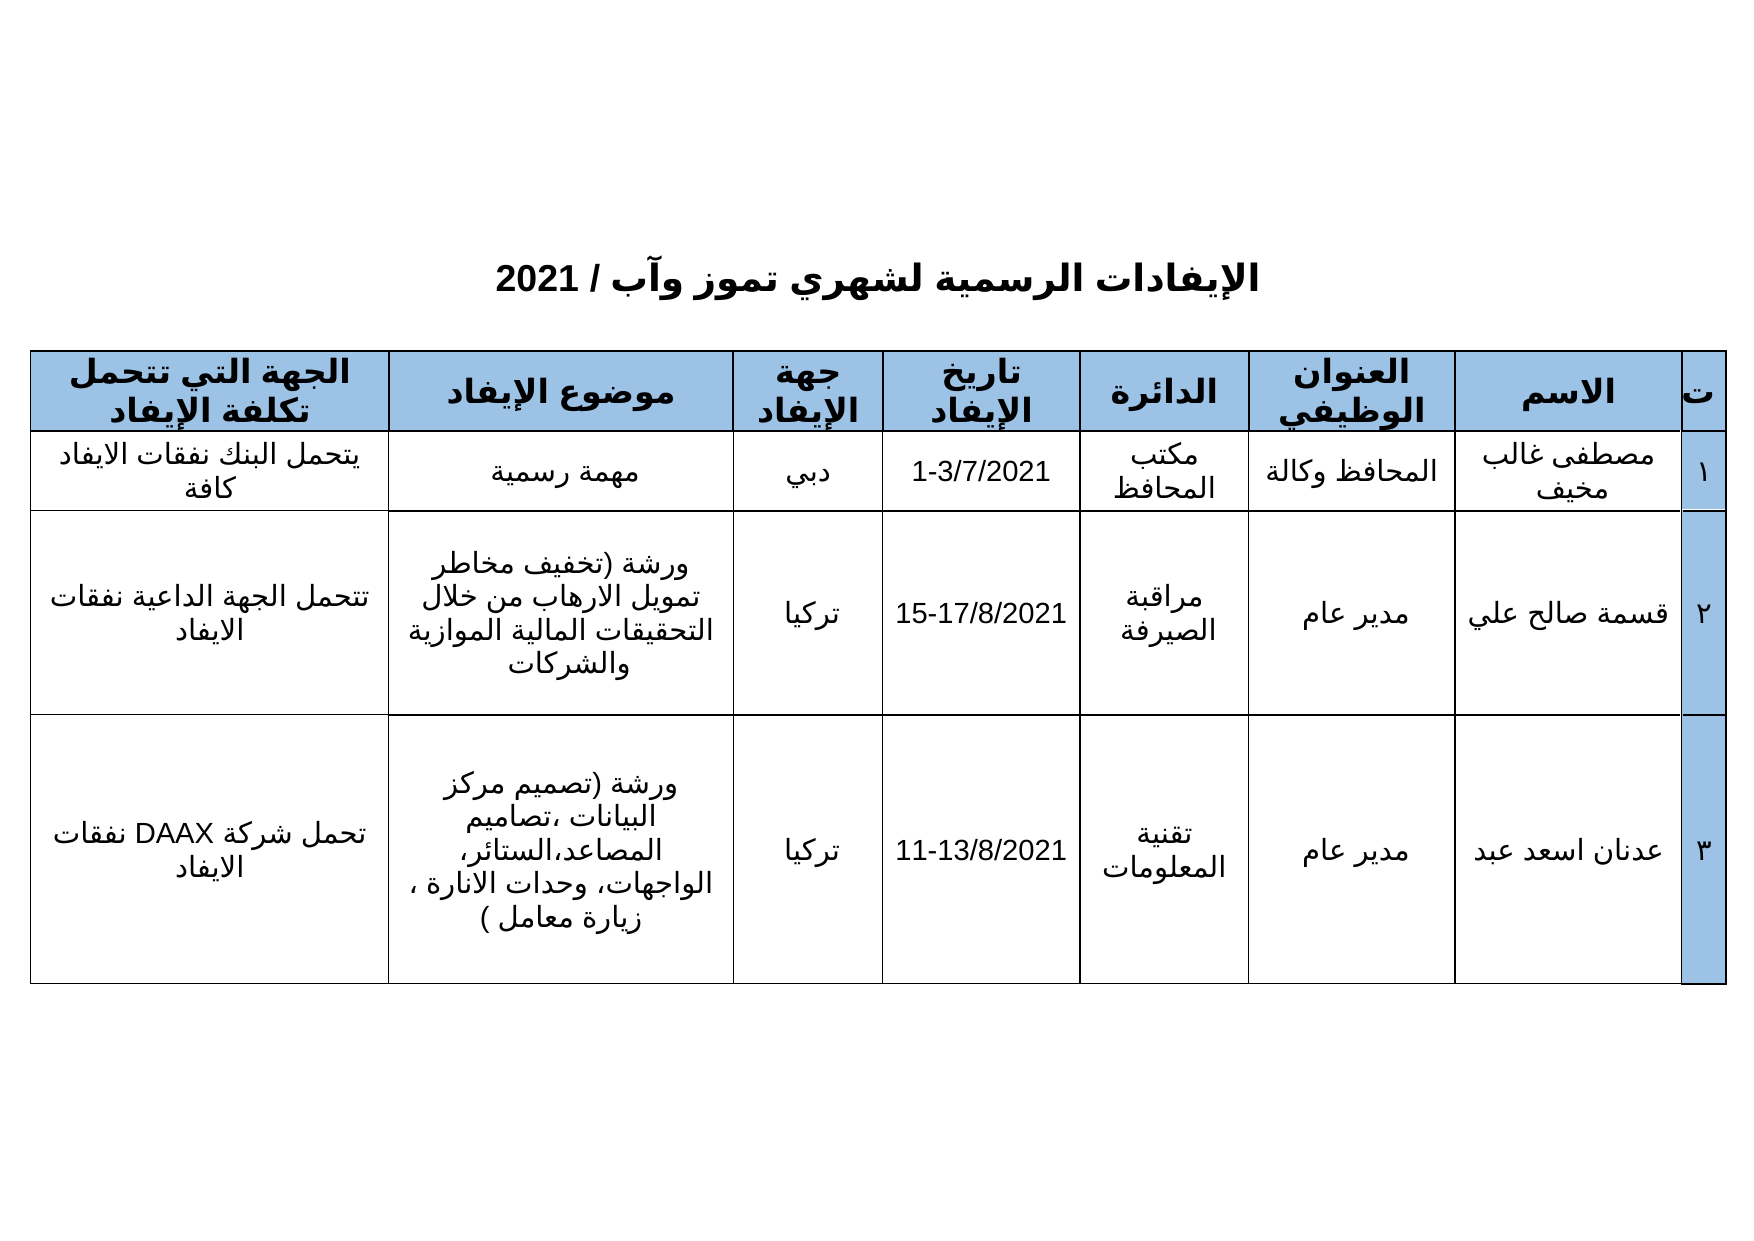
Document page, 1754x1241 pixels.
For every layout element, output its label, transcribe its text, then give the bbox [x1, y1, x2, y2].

table_cell موضوع الإيفاد [390, 352, 732, 430]
table_cell 15-17/8/2021 [883, 512, 1079, 714]
table_cell قسمة صالح علي [1456, 510, 1681, 714]
table_cell العنوان الوظيفي [1250, 352, 1454, 430]
table_cell تحمل شركة DAAX نفقات الايفاد [31, 715, 388, 983]
table_cell 1-3/7/2021 [883, 432, 1079, 509]
table_header الإيفادات الرسمية لشهري تموز وآب / 2021 [31, 256, 1726, 350]
table_cell مدير عام [1249, 512, 1454, 714]
table_cell ١ [1682, 432, 1725, 509]
table_cell 11-13/8/2021 [883, 716, 1079, 983]
table_cell مراقبة الصيرفة [1081, 512, 1248, 714]
table_cell مهمة رسمية [389, 432, 733, 509]
table_cell عدنان اسعد عبد [1456, 714, 1681, 983]
table_cell تركيا [734, 716, 882, 983]
table_cell الجهة التي تتحمل تكلفة الإيفاد [31, 352, 388, 430]
table_cell دبي [734, 432, 882, 509]
table_cell تقنية المعلومات [1081, 716, 1248, 983]
table_cell مدير عام [1249, 716, 1454, 983]
table_cell ٢ [1682, 510, 1725, 714]
table_cell مصطفى غالب مخيف [1456, 430, 1681, 509]
table_cell تركيا [734, 512, 882, 714]
table_cell الاسم [1456, 352, 1681, 430]
table_cell مكتب المحافظ [1081, 432, 1248, 509]
table_cell جهة الإيفاد [734, 352, 882, 430]
table_cell ورشة (تخفيف مخاطر تمويل الارهاب من خلال التحقيقات المالية الموازية والشركات [389, 512, 733, 714]
table_cell تتحمل الجهة الداعية نفقات الايفاد [31, 511, 388, 714]
table_cell ٣ [1682, 714, 1725, 983]
table_cell يتحمل البنك نفقات الايفاد كافة [31, 432, 388, 509]
table_cell ورشة (تصميم مركز البيانات ،تصاميم المصاعد،الستائر، الواجهات، وحدات الانارة ، زيارة معامل ) [389, 716, 733, 983]
table_cell ت [1683, 352, 1725, 430]
table_cell المحافظ وكالة [1249, 432, 1454, 509]
table_cell تاريخ الإيفاد [884, 352, 1079, 430]
table_cell الدائرة [1081, 352, 1248, 430]
